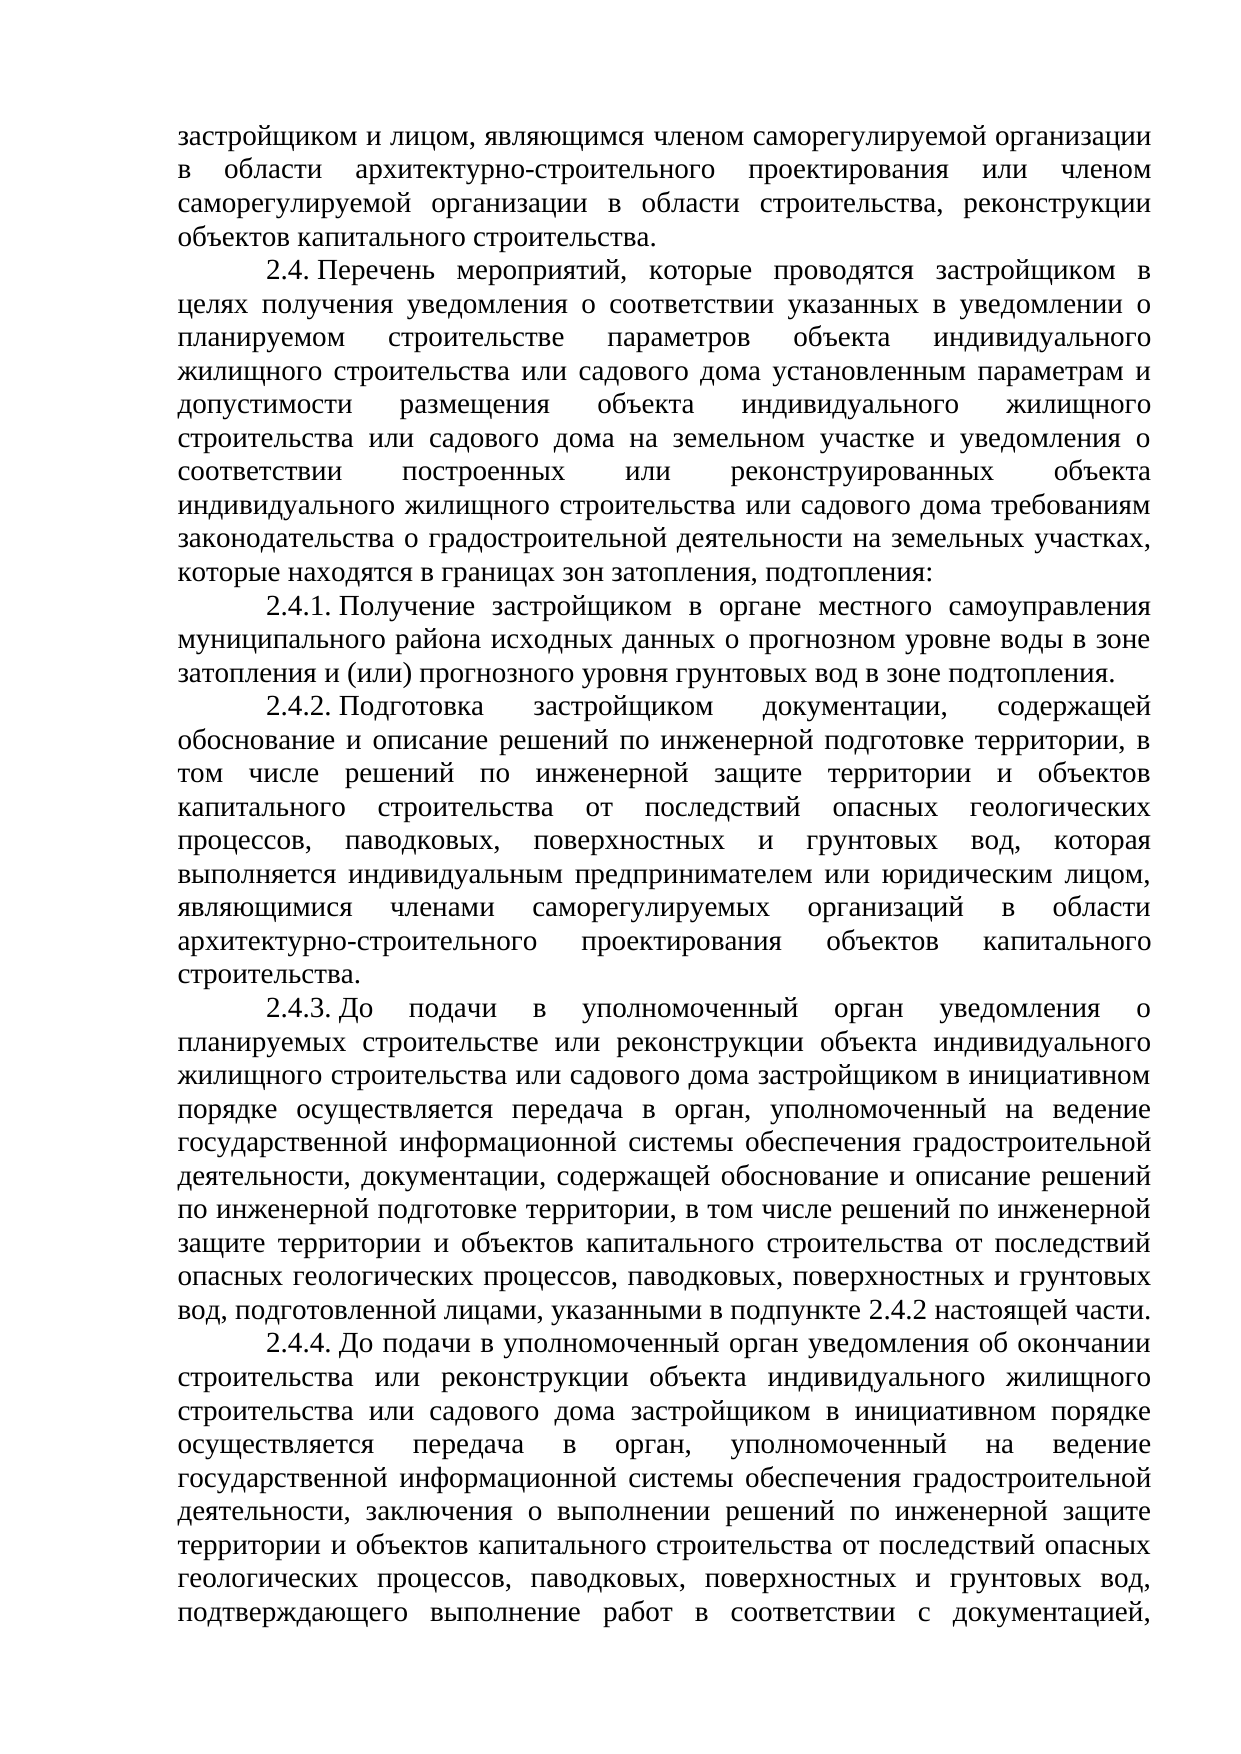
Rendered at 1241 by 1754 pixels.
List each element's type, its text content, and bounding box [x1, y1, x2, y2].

text 2.4. Перечень мероприятий, которые проводятся застройщиком в целях получения уведомления о соответствии указанных в уведомлении о планируемом строительстве параметров объекта индивидуального жилищного строительства или садового дома установленным параметрам и допустимости размещения объекта индивидуального жилищного строительства или садового дома на земельном участке и уведомления о соответствии построенных или реконструированных объекта индивидуального жилищного строительства или садового дома требованиям законодательства о градостроительной деятельности на земельных участках, которые находятся в границах зон затопления, подтопления: [177, 252, 1152, 588]
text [177, 118, 1152, 252]
text 2.4.3. До подачи в уполномоченный орган уведомления о планируемых строительстве или реконструкции объекта индивидуального жилищного строительства или садового дома застройщиком в инициативном порядке осуществляется передача в орган, уполномоченный на ведение государственной информационной системы обеспечения градостроительной деятельности, документации, содержащей обоснование и описание решений по инженерной подготовке территории, в том числе решений по инженерной защите территории и объектов капитального строительства от последствий опасных геологических процессов, паводковых, поверхностных и грунтовых вод, подготовленной лицами, указанными в подпункте 2.4.2 настоящей части. [177, 990, 1152, 1326]
text 2.4.2. Подготовка застройщиком документации, содержащей обоснование и описание решений по инженерной подготовке территории, в том числе решений по инженерной защите территории и объектов капитального строительства от последствий опасных геологических процессов, паводковых, поверхностных и грунтовых вод, которая выполняется индивидуальным предпринимателем или юридическим лицом, являющимися членами саморегулируемых организаций в области архитектурно-строительного проектирования объектов капитального строительства. [177, 688, 1152, 990]
text 2.4.1. Получение застройщиком в органе местного самоуправления муниципального района исходных данных о прогнозном уровне воды в зоне затопления и (или) прогнозного уровня грунтовых вод в зоне подтопления. [177, 588, 1152, 688]
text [177, 1326, 1152, 1627]
